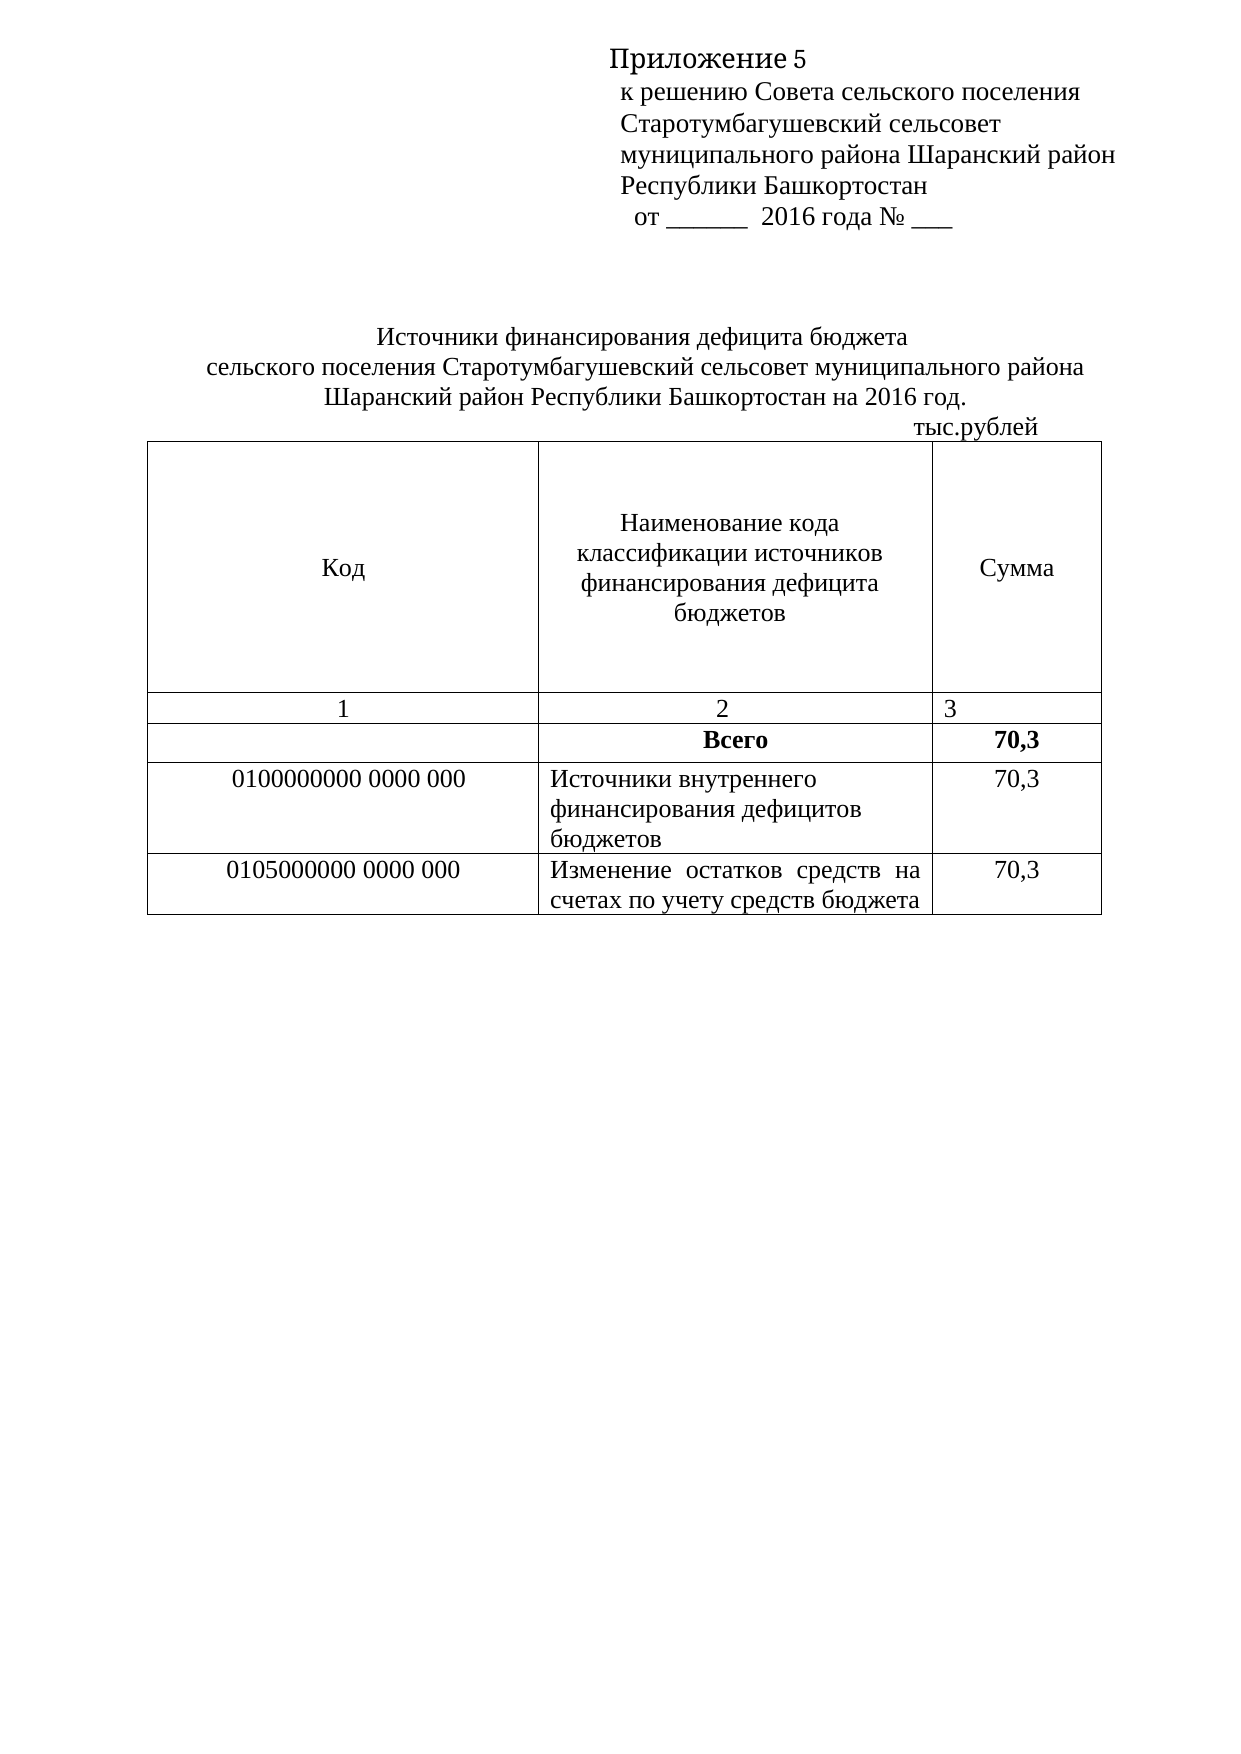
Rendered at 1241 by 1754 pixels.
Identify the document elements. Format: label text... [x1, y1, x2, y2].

table_cell Источники внутреннего финансирования дефицитов бюджетов [539, 763, 932, 853]
table_cell 70,3 [933, 854, 1101, 914]
text Шаранский район Республики Башкортостан на 2016 год. [133, 381, 1152, 411]
table_cell 1 [148, 693, 538, 723]
table_cell Изменение остатков средств на счетах по учету средств бюджета [539, 854, 932, 914]
text к решению Совета сельского поселения Старотумбагушевский сельсовет муниципального района Шаранский район Республики Башкортостан [620, 76, 1152, 200]
text Источники финансирования дефицита бюджета [133, 321, 1152, 351]
table_cell 70,3 [933, 763, 1101, 853]
table_cell [148, 724, 538, 762]
table_cell 0105000000 0000 000 [148, 854, 538, 914]
text от ______ 2016 года № ___ [354, 200, 1152, 231]
text сельского поселения Старотумбагушевский сельсовет муниципального района [133, 351, 1152, 381]
table_cell 0100000000 0000 000 [148, 763, 538, 853]
table_cell 2 [539, 693, 932, 723]
table_cell 3 [933, 693, 1101, 723]
table_header Наименование кода классификации источников финансирования дефицита бюджетов [539, 442, 932, 692]
text тыс.рублей [133, 411, 1152, 441]
table_header Сумма [933, 442, 1101, 692]
table_header Код [148, 442, 538, 692]
subtitle Приложение 5 [609, 44, 1152, 76]
table_cell Всего [539, 724, 932, 762]
table_cell 70,3 [933, 724, 1101, 762]
